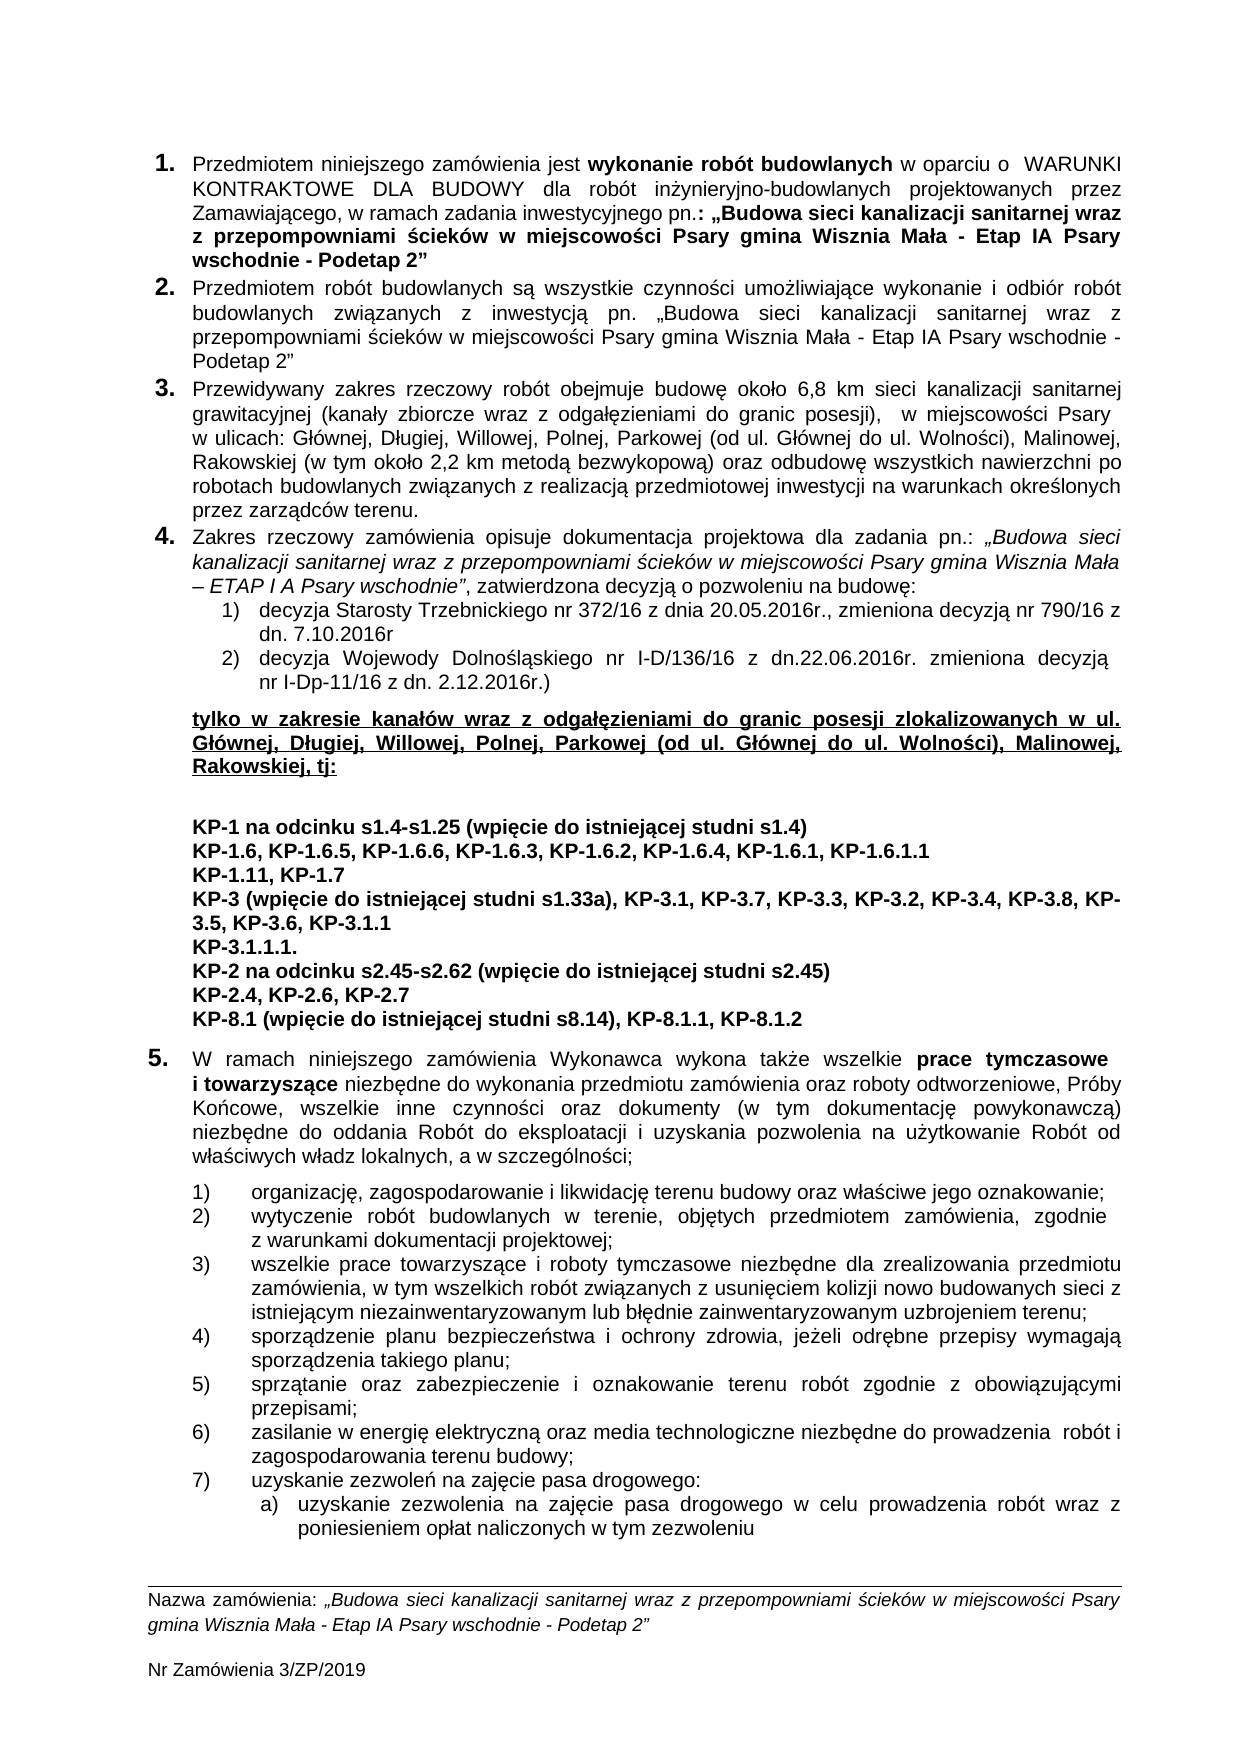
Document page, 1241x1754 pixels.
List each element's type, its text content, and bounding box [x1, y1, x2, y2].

list uzyskanie zezwoleń na zajęcie pasa drogowego: [192, 1467, 1122, 1491]
list KP-2.4, KP-2.6, KP-2.7 [192, 982, 1122, 1006]
list uzyskanie zezwolenia na zajęcie pasa drogowego w celu prowadzenia robót wraz z poniesieniem opłat naliczonych w tym zezwoleniu [260, 1491, 1122, 1539]
list KP-8.1 (wpięcie do istniejącej studni s8.14), KP-8.1.1, KP-8.1.2 [192, 1006, 1122, 1030]
list decyzja Starosty Trzebnickiego nr 372/16 z dnia 20.05.2016r., zmieniona decyzją nr 790/16 z dn. 7.10.2016r [221, 598, 1122, 646]
list KP-1.11, KP-1.7 [192, 863, 1122, 887]
list KP-3 (wpięcie do istniejącej studni s1.33a), KP-3.1, KP-3.7, KP-3.3, KP-3.2, KP-3.4, KP-3.8, KP-3.5, KP-3.6, KP-3.1.1 [192, 887, 1122, 934]
list Zakres rzeczowy zamówienia opisuje dokumentacja projektowa dla zadania pn.: „Budowa sieci kanalizacji sanitarnej wraz z przepompowniami ścieków w miejscowości Psary gmina Wisznia Mała – ETAP I A Psary wschodnie”, zatwierdzona decyzją o pozwoleniu na budowę: [154, 521, 1122, 598]
list zasilanie w energię elektryczną oraz media technologiczne niezbędne do prowadzenia robót i zagospodarowania terenu budowy; [192, 1419, 1122, 1467]
list Przedmiotem niniejszego zamówienia jest wykonanie robót budowlanych w oparciu o WARUNKI KONTRAKTOWE DLA BUDOWY dla robót inżynieryjno-budowlanych projektowanych przez Zamawiającego, w ramach zadania inwestycyjnego pn.: „Budowa sieci kanalizacji sanitarnej wraz z przepompowniami ścieków w miejscowości Psary gmina Wisznia Mała - Etap IA Psary wschodnie - Podetap 2” [154, 148, 1122, 272]
list Przewidywany zakres rzeczowy robót obejmuje budowę około 6,8 km sieci kanalizacji sanitarnej grawitacyjnej (kanały zbiorcze wraz z odgałęzieniami do granic posesji), w miejscowości Psary w ulicach: Głównej, Długiej, Willowej, Polnej, Parkowej (od ul. Głównej do ul. Wolności), Malinowej, Rakowskiej (w tym około 2,2 km metodą bezwykopową) oraz odbudowę wszystkich nawierzchni po robotach budowlanych związanych z realizacją przedmiotowej inwestycji na warunkach określonych przez zarządców terenu. [154, 373, 1122, 521]
list KP-3.1.1.1. [192, 934, 1122, 958]
list organizację, zagospodarowanie i likwidację terenu budowy oraz właściwe jego oznakowanie; [192, 1180, 1122, 1204]
list KP-1 na odcinku s1.4-s1.25 (wpięcie do istniejącej studni s1.4) [192, 815, 1122, 839]
list W ramach niniejszego zamówienia Wykonawca wykona także wszelkie prace tymczasowe i towarzyszące niezbędne do wykonania przedmiotu zamówienia oraz roboty odtworzeniowe, Próby Końcowe, wszelkie inne czynności oraz dokumenty (w tym dokumentację powykonawczą) niezbędne do oddania Robót do eksploatacji i uzyskania pozwolenia na użytkowanie Robót od właściwych władz lokalnych, a w szczególności; [148, 1043, 1122, 1167]
text tylko w zakresie kanałów wraz z odgałęzieniami do granic posesji zlokalizowanych w ul. Głównej, Długiej, Willowej, Polnej, Parkowej (od ul. Głównej do ul. Wolności), Malinowej, Rakowskiej, tj: [192, 752, 1122, 778]
list KP-1.6, KP-1.6.5, KP-1.6.6, KP-1.6.3, KP-1.6.2, KP-1.6.4, KP-1.6.1, KP-1.6.1.1 [192, 839, 1122, 863]
list sporządzenie planu bezpieczeństwa i ochrony zdrowia, jeżeli odrębne przepisy wymagają sporządzenia takiego planu; [192, 1324, 1122, 1372]
list KP-2 na odcinku s2.45-s2.62 (wpięcie do istniejącej studni s2.45) [192, 958, 1122, 982]
list Przedmiotem robót budowlanych są wszystkie czynności umożliwiające wykonanie i odbiór robót budowlanych związanych z inwestycją pn. „Budowa sieci kanalizacji sanitarnej wraz z przepompowniami ścieków w miejscowości Psary gmina Wisznia Mała - Etap IA Psary wschodnie - Podetap 2” [154, 272, 1122, 373]
text tylko w zakresie kanałów wraz z odgałęzieniami do granic posesji zlokalizowanych w ul. Głównej, Długiej, Willowej, Polnej, Parkowej (od ul. Głównej do ul. Wolności), Malinowej, Rakowskiej, tj: [192, 706, 1122, 751]
list wytyczenie robót budowlanych w terenie, objętych przedmiotem zamówienia, zgodnie z warunkami dokumentacji projektowej; [192, 1204, 1122, 1252]
list decyzja Wojewody Dolnośląskiego nr I-D/136/16 z dn.22.06.2016r. zmieniona decyzją nr I-Dp-11/16 z dn. 2.12.2016r.) [221, 646, 1122, 694]
list sprzątanie oraz zabezpieczenie i oznakowanie terenu robót zgodnie z obowiązującymi przepisami; [192, 1372, 1122, 1419]
list wszelkie prace towarzyszące i roboty tymczasowe niezbędne dla zrealizowania przedmiotu zamówienia, w tym wszelkich robót związanych z usunięciem kolizji nowo budowanych sieci z istniejącym niezainwentaryzowanym lub błędnie zainwentaryzowanym uzbrojeniem terenu; [192, 1252, 1122, 1324]
